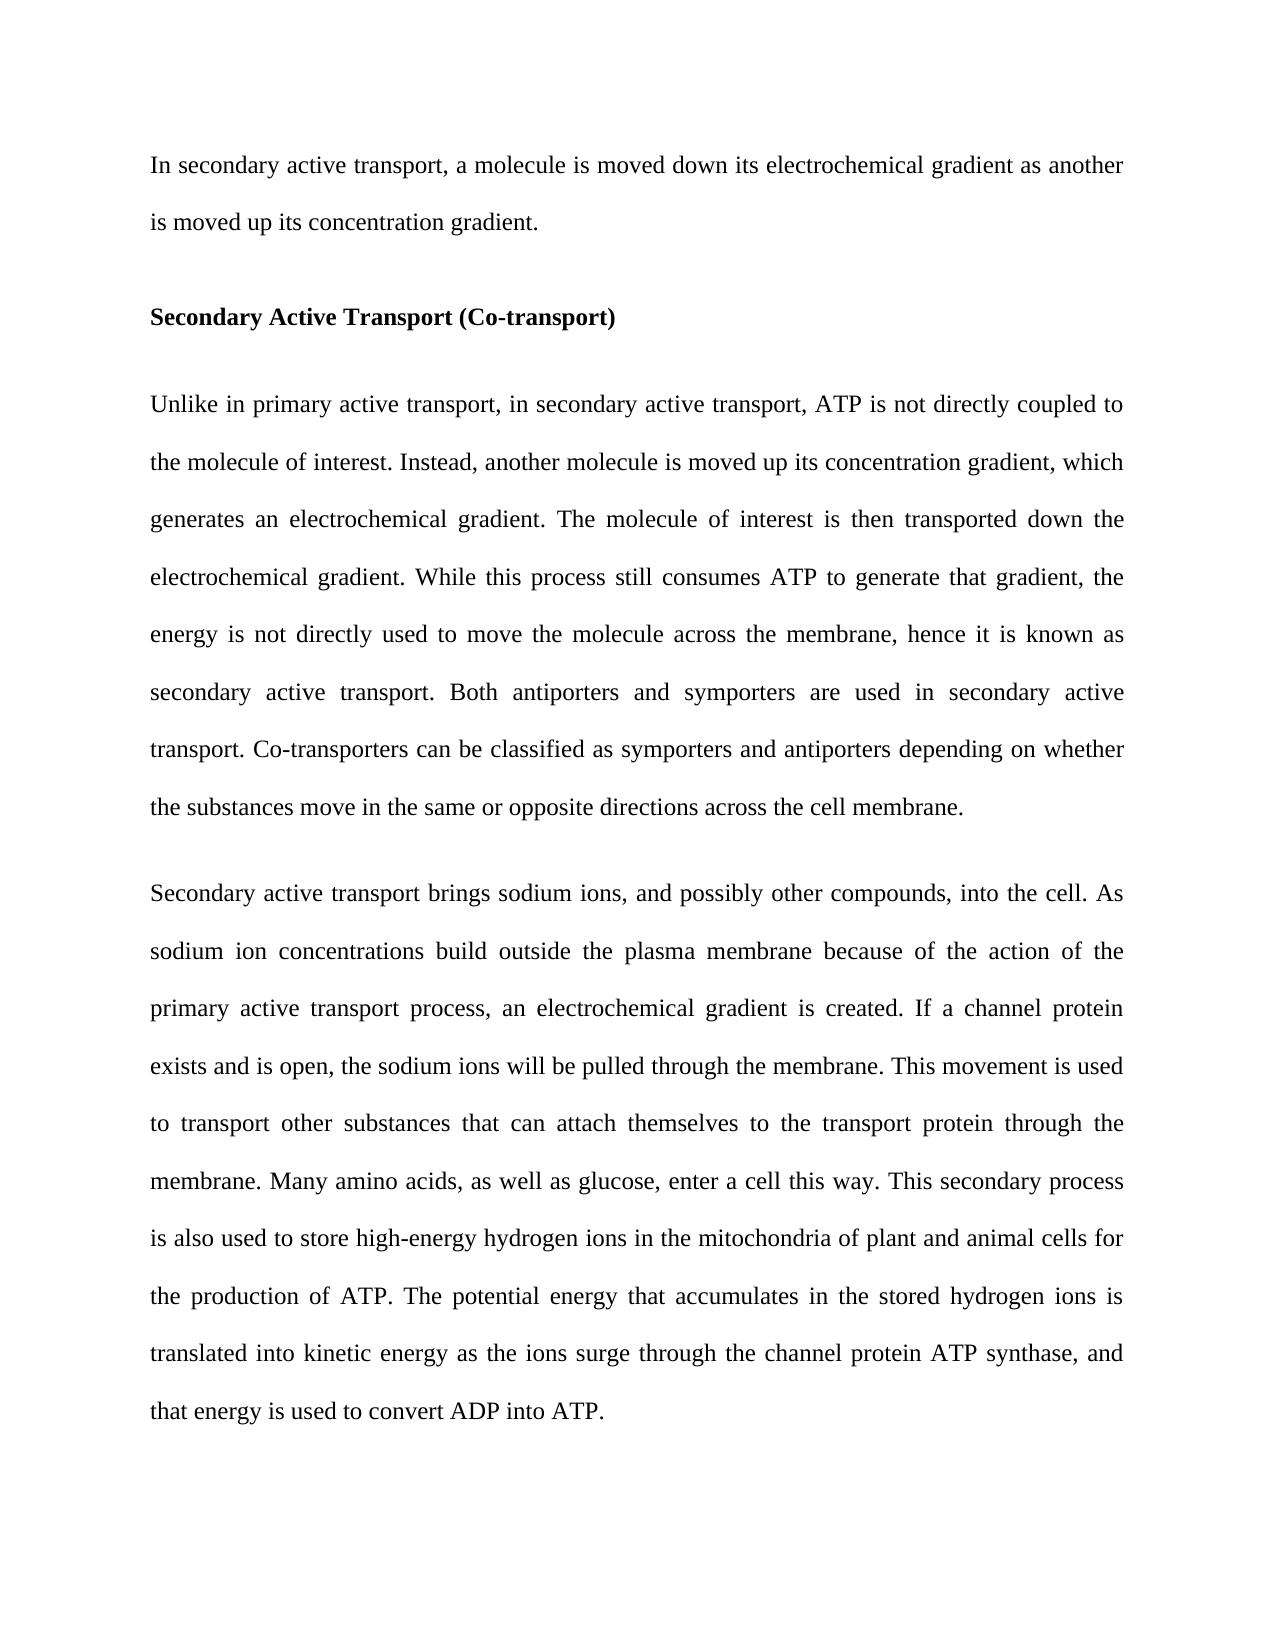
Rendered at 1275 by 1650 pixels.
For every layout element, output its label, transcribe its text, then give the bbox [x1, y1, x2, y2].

text Unlike in primary active transport, in secondary active transport, ATP is not directly coupled to the molecule of interest. Instead, another molecule is moved up its concentration gradient, which generates an electrochemical gradient. The molecule of interest is then transported down the electrochemical gradient. While this process still consumes ATP to generate that gradient, the energy is not directly used to move the molecule across the membrane, hence it is known as secondary active transport. Both antiporters and symporters are used in secondary active transport. Co-transporters can be classified as symporters and antiporters depending on whether the substances move in the same or opposite directions across the cell membrane. [150, 389, 1125, 820]
text Secondary active transport brings sodium ions, and possibly other compounds, into the cell. As sodium ion concentrations build outside the plasma membrane because of the action of the primary active transport process, an electrochemical gradient is created. If a channel protein exists and is open, the sodium ions will be pulled through the membrane. This movement is used to transport other substances that can attach themselves to the transport protein through the membrane. Many amino acids, as well as glucose, enter a cell this way. This secondary process is also used to store high-energy hydrogen ions in the mitochondria of plant and animal cells for the production of ATP. The potential energy that accumulates in the stored hydrogen ions is translated into kinetic energy as the ions surge through the channel protein ATP synthase, and that energy is used to convert ADP into ATP. [150, 878, 1125, 1424]
subtitle Secondary Active Transport (Co-transport) [150, 302, 1125, 331]
text In secondary active transport, a molecule is moved down its electrochemical gradient as another is moved up its concentration gradient. [150, 150, 1125, 236]
